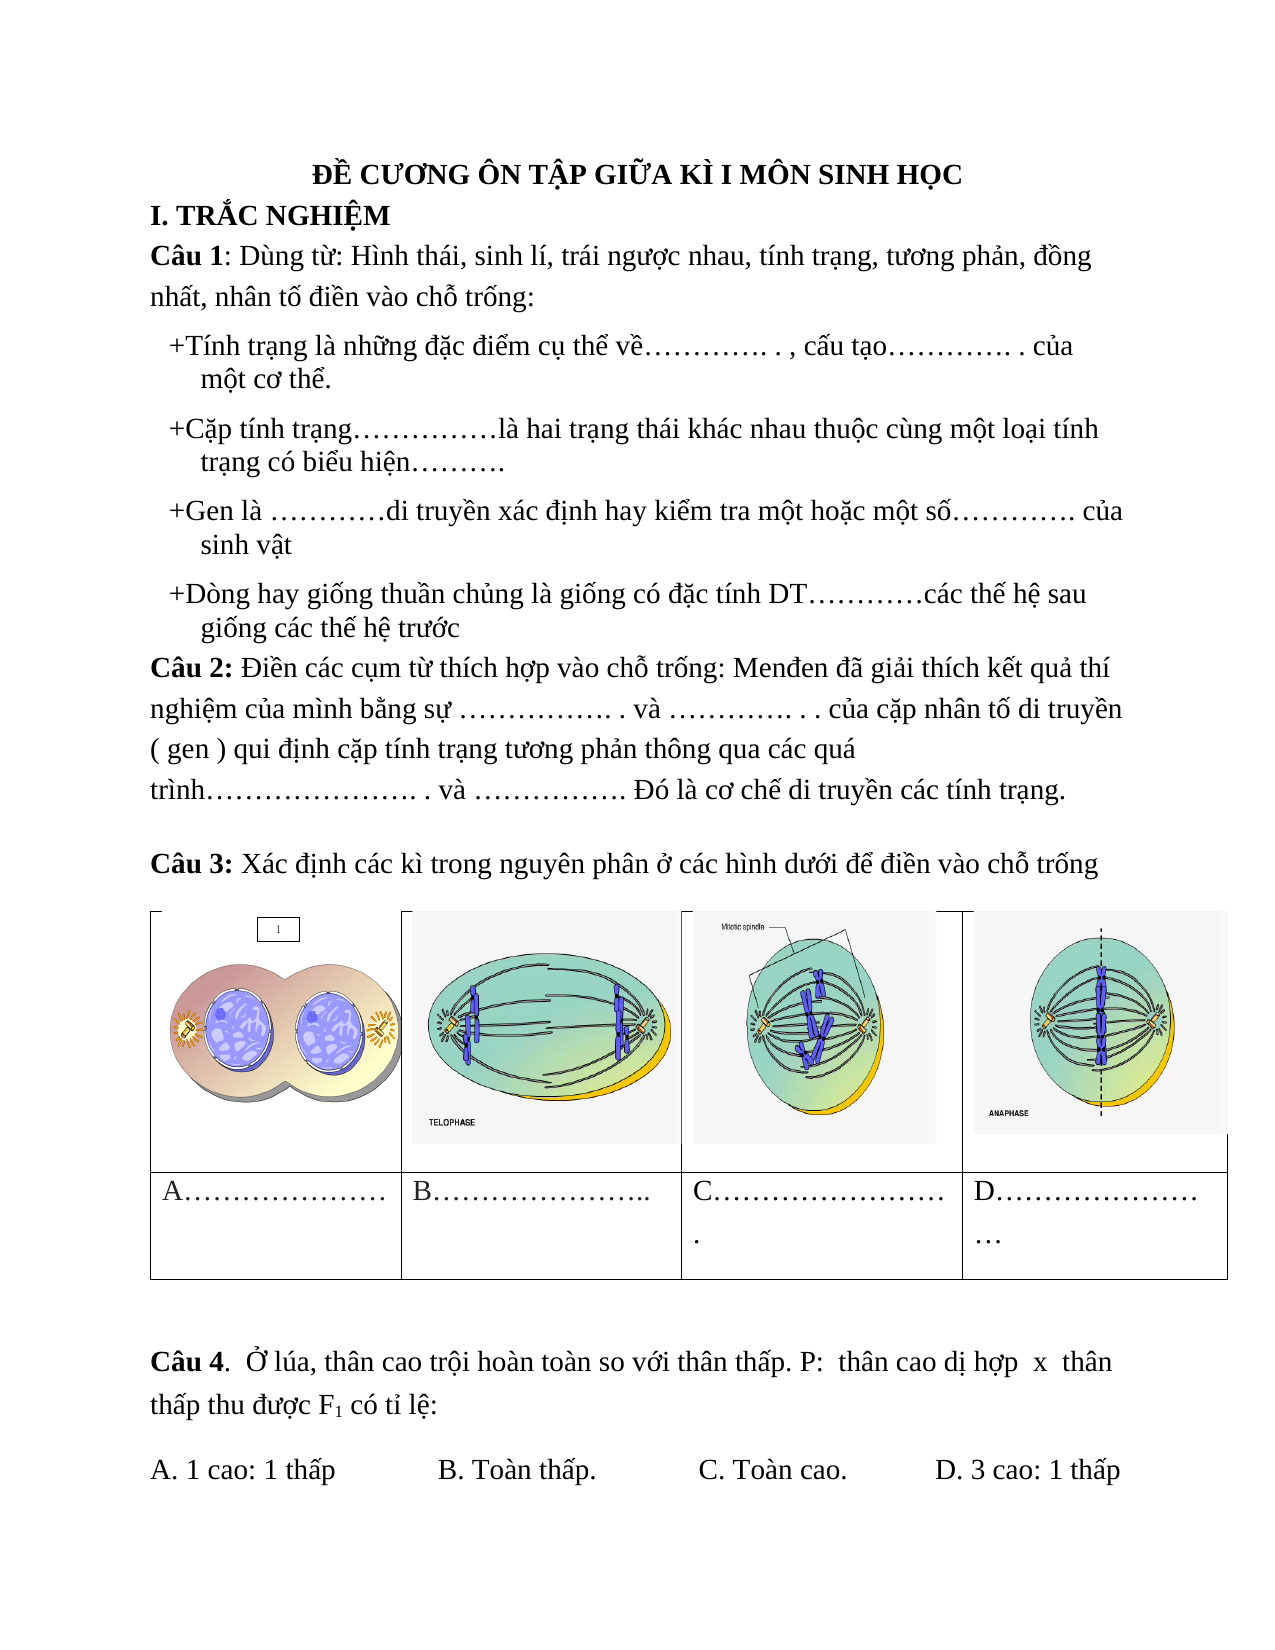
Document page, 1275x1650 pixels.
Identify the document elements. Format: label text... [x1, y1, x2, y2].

list +Tính trạng là những đặc điểm cụ thể về…………. . , cấu tạo…………. . của một cơ thể. [169, 328, 1125, 395]
table_cell A………………… [151, 1173, 401, 1278]
text Câu 1: Dùng từ: Hình thái, sinh lí, trái ngược nhau, tính trạng, tương phản, đồng nhất, nhân tố điền vào chỗ trống: [150, 231, 1125, 312]
text Câu 4. Ở lúa, thân cao trội hoàn toàn so với thân thấp. P: thân cao dị hợp x thân thấp thu được F1 có tỉ lệ: [150, 1344, 1121, 1421]
table_header [151, 912, 401, 1172]
text Câu 2: Điền các cụm từ thích hợp vào chỗ trống: Menđen đã giải thích kết quả thí nghiệm của mình bằng sự ……………. . và …………. . . của cặp nhân tố di truyền ( gen ) qui định cặp tính trạng tương phản thông qua các quá trình…………………. . và ……………. Đó là cơ chế di truyền các tính trạng. [150, 643, 1125, 806]
list +Dòng hay giống thuần chủng là giống có đặc tính DT…………các thế hệ sau giống các thế hệ trước [169, 576, 1125, 643]
text Câu 3: Xác định các kì trong nguyên phân ở các hình dưới để điền vào chỗ trống [150, 846, 1125, 880]
picture [692, 911, 937, 1144]
table_cell B………………….. [402, 1173, 681, 1278]
picture [973, 911, 1228, 1134]
text ĐỀ CƯƠNG ÔN TẬP GIỮA KÌ I MÔN SINH HỌC [150, 150, 1125, 191]
text A. 1 cao: 1 thấp B. Toàn thấp. C. Toàn cao. D. 3 cao: 1 thấp [150, 1452, 1121, 1485]
text I. TRẮC NGHIỆM [150, 191, 1125, 231]
list +Gen là …………di truyền xác định hay kiểm tra một hoặc một số…………. của sinh vật [169, 493, 1125, 561]
picture [412, 911, 682, 1144]
table_header [402, 912, 681, 1172]
table_cell C……………………. [682, 1173, 962, 1278]
list +Cặp tính trạng……………là hai trạng thái khác nhau thuộc cùng một loại tính trạng có biểu hiện………. [169, 411, 1125, 478]
table_header [963, 912, 1227, 1172]
table_cell D…………………… [963, 1173, 1227, 1278]
table_header [682, 912, 962, 1172]
